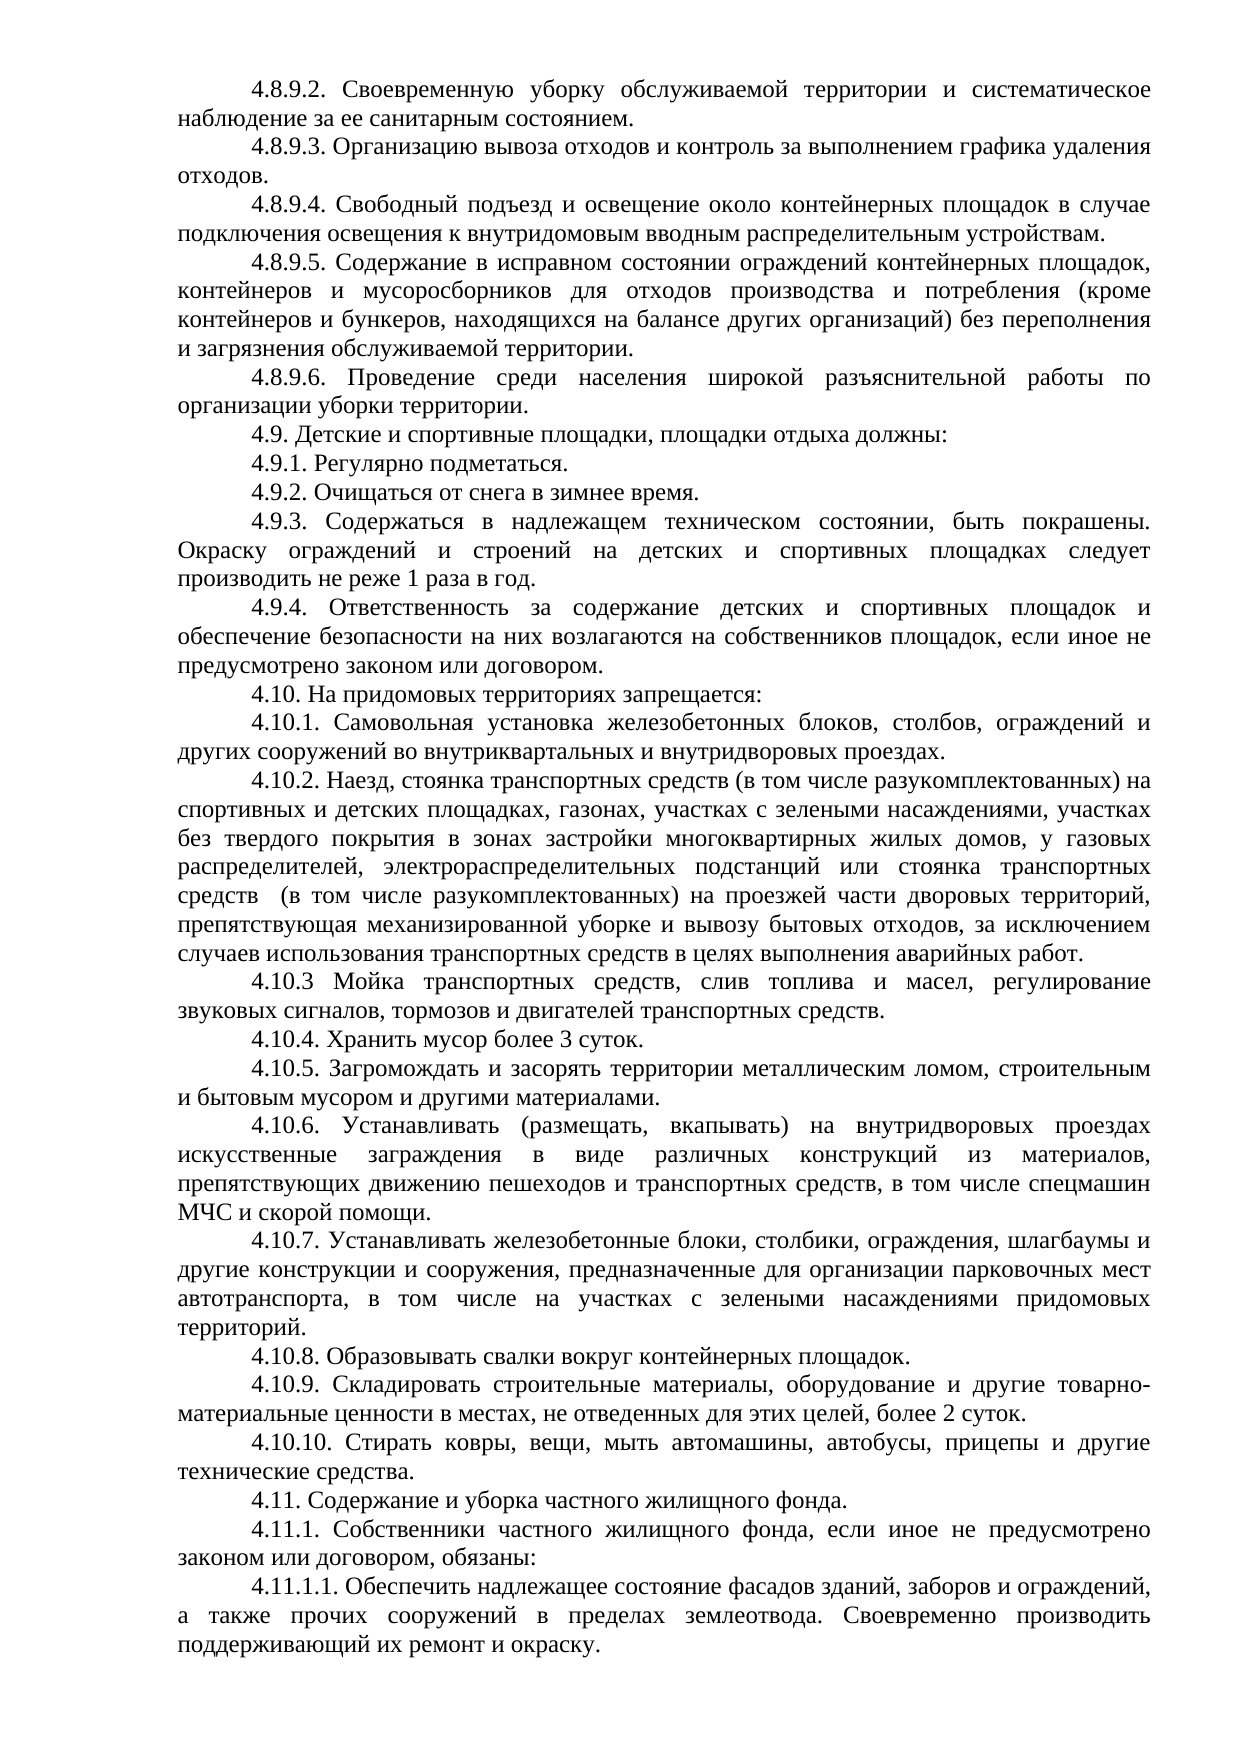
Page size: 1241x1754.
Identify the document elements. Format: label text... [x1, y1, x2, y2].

text 4.11. Содержание и уборка частного жилищного фонда. [177, 1485, 1152, 1513]
text 4.8.9.5. Содержание в исправном состоянии ограждений контейнерных площадок, контейнеров и мусоросборников для отходов производства и потребления (кроме контейнеров и бункеров, находящихся на балансе других организаций) без переполнения и загрязнения обслуживаемой территории. [177, 247, 1152, 362]
text 4.11.1. Собственники частного жилищного фонда, если иное не предусмотрено законом или договором, обязаны: [177, 1514, 1152, 1571]
text 4.9.1. Регулярно подметаться. [177, 448, 1152, 477]
text 4.8.9.6. Проведение среди населения широкой разъяснительной работы по организации уборки территории. [177, 362, 1152, 419]
text 4.10.6. Устанавливать (размещать, вкапывать) на внутридворовых проездах искусственные заграждения в виде различных конструкций из материалов, препятствующих движению пешеходов и транспортных средств, в том числе спецмашин МЧС и скорой помощи. [177, 1111, 1152, 1226]
text 4.10.9. Складировать строительные материалы, оборудование и другие товарно-материальные ценности в местах, не отведенных для этих целей, более 2 суток. [177, 1369, 1152, 1427]
text 4.10. На придомовых территориях запрещается: [177, 679, 1152, 707]
text 4.9.2. Очищаться от снега в зимнее время. [177, 477, 1152, 506]
text 4.8.9.4. Свободный подъезд и освещение около контейнерных площадок в случае подключения освещения к внутридомовым вводным распределительным устройствам. [177, 189, 1152, 247]
text 4.10.5. Загромождать и засорять территории металлическим ломом, строительным и бытовым мусором и другими материалами. [177, 1053, 1152, 1110]
text 4.8.9.3. Организацию вывоза отходов и контроль за выполнением графика удаления отходов. [177, 131, 1152, 189]
text 4.10.7. Устанавливать железобетонные блоки, столбики, ограждения, шлагбаумы и другие конструкции и сооружения, предназначенные для организации парковочных мест автотранспорта, в том числе на участках с зелеными насаждениями придомовых территорий. [177, 1226, 1152, 1341]
text 4.11.1.1. Обеспечить надлежащее состояние фасадов зданий, заборов и ограждений, а также прочих сооружений в пределах землеотвода. Своевременно производить поддерживающий их ремонт и окраску. [177, 1571, 1152, 1657]
text 4.10.3 Мойка транспортных средств, слив топлива и масел, регулирование звуковых сигналов, тормозов и двигателей транспортных средств. [177, 966, 1152, 1024]
text 4.10.2. Наезд, стоянка транспортных средств (в том числе разукомплектованных) на спортивных и детских площадках, газонах, участках с зелеными насаждениями, участках без твердого покрытия в зонах застройки многоквартирных жилых домов, у газовых распределителей, электрораспределительных подстанций или стоянка транспортных средств (в том числе разукомплектованных) на проезжей части дворовых территорий, препятствующая механизированной уборке и вывозу бытовых отходов, за исключением случаев использования транспортных средств в целях выполнения аварийных работ. [177, 765, 1152, 966]
text 4.9.3. Содержаться в надлежащем техническом состоянии, быть покрашены. Окраску ограждений и строений на детских и спортивных площадках следует производить не реже 1 раза в год. [177, 506, 1152, 592]
text 4.8.9.2. Своевременную уборку обслуживаемой территории и систематическое наблюдение за ее санитарным состоянием. [177, 74, 1152, 131]
text 4.10.8. Образовывать свалки вокруг контейнерных площадок. [177, 1341, 1152, 1369]
text 4.10.1. Самовольная установка железобетонных блоков, столбов, ограждений и других сооружений во внутриквартальных и внутридворовых проездах. [177, 707, 1152, 765]
text 4.9.4. Ответственность за содержание детских и спортивных площадок и обеспечение безопасности на них возлагаются на собственников площадок, если иное не предусмотрено законом или договором. [177, 592, 1152, 678]
text 4.9. Детские и спортивные площадки, площадки отдыха должны: [177, 419, 1152, 448]
text 4.10.10. Стирать ковры, вещи, мыть автомашины, автобусы, прицепы и другие технические средства. [177, 1427, 1152, 1485]
text 4.10.4. Хранить мусор более 3 суток. [177, 1024, 1152, 1053]
